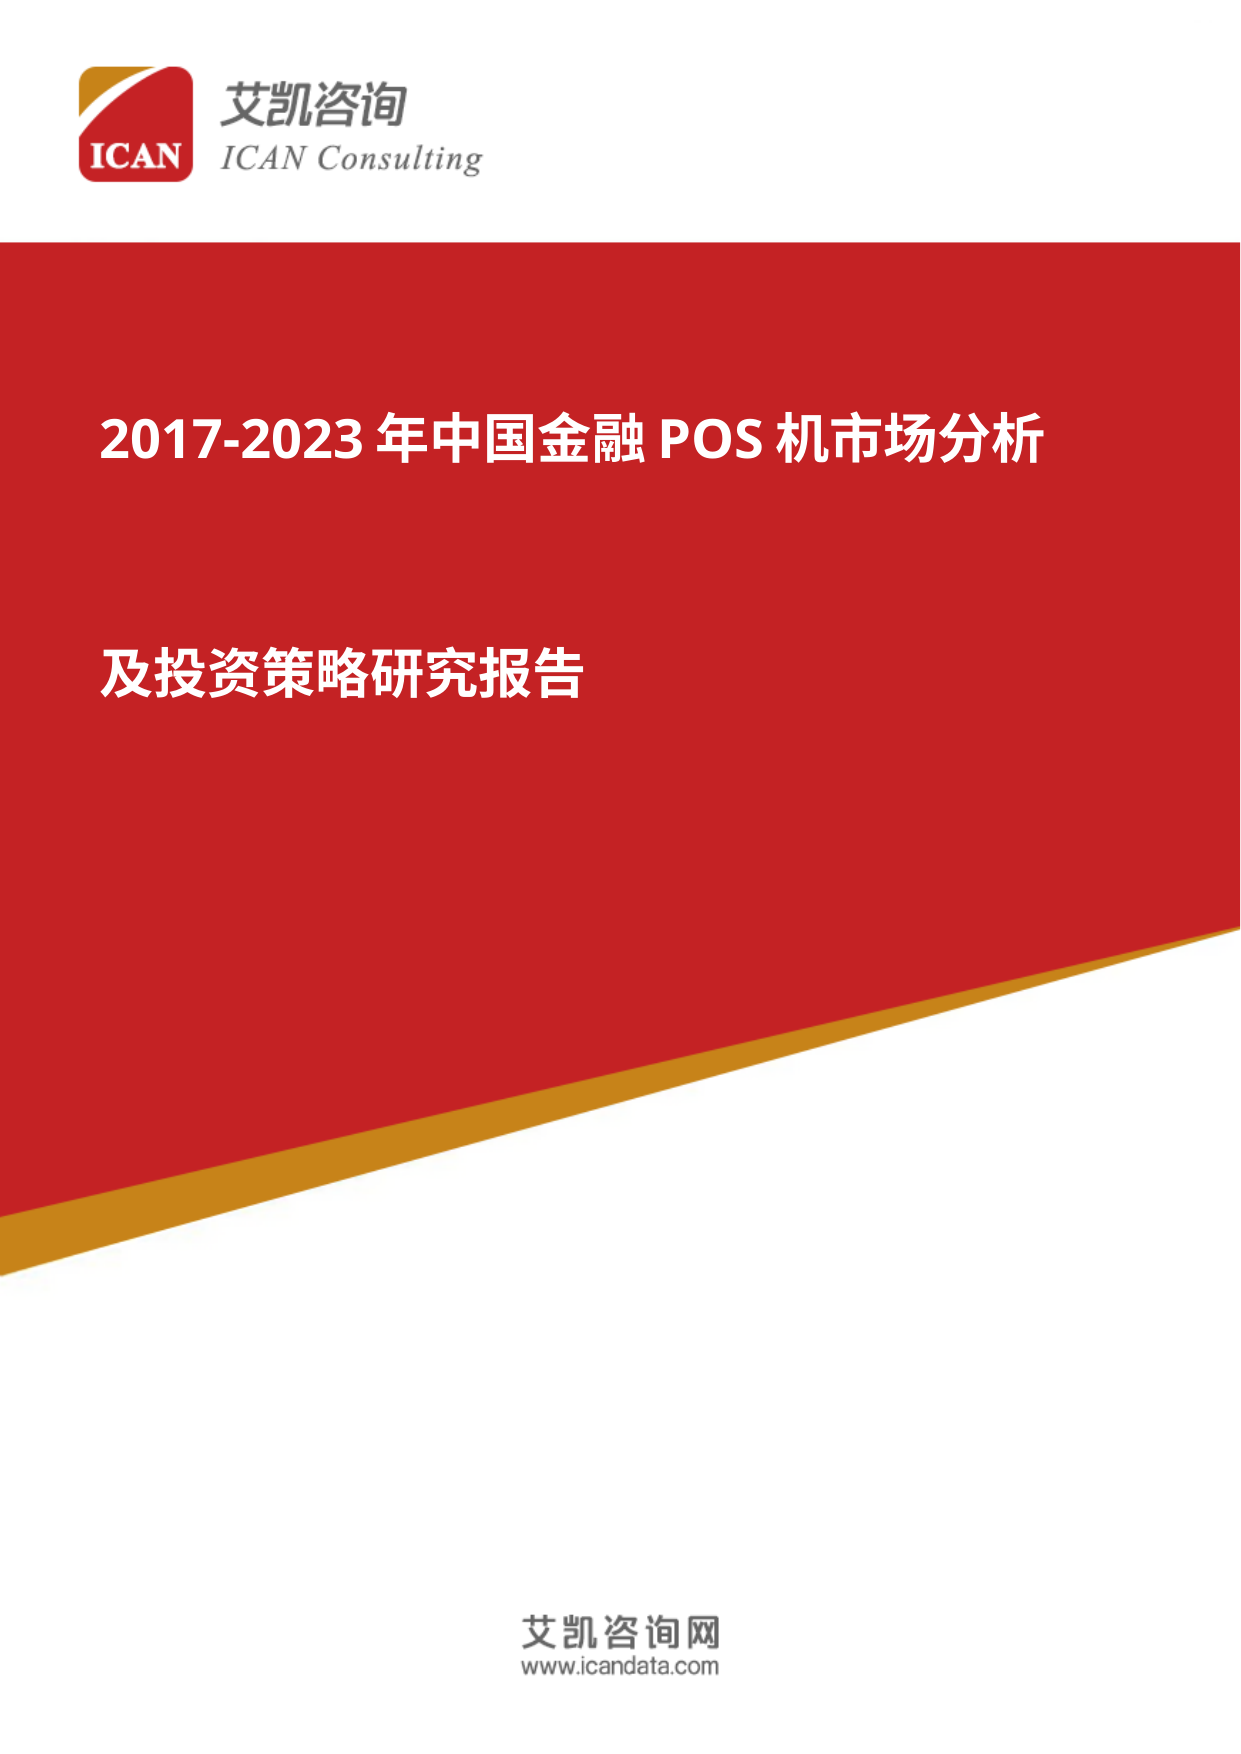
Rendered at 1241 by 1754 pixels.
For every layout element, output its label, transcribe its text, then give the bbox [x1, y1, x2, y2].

picture [0, 5, 1241, 1754]
subtitle 2017-2023年中国金融POS机市场分析及投资策略研究报告 [99, 386, 1053, 718]
